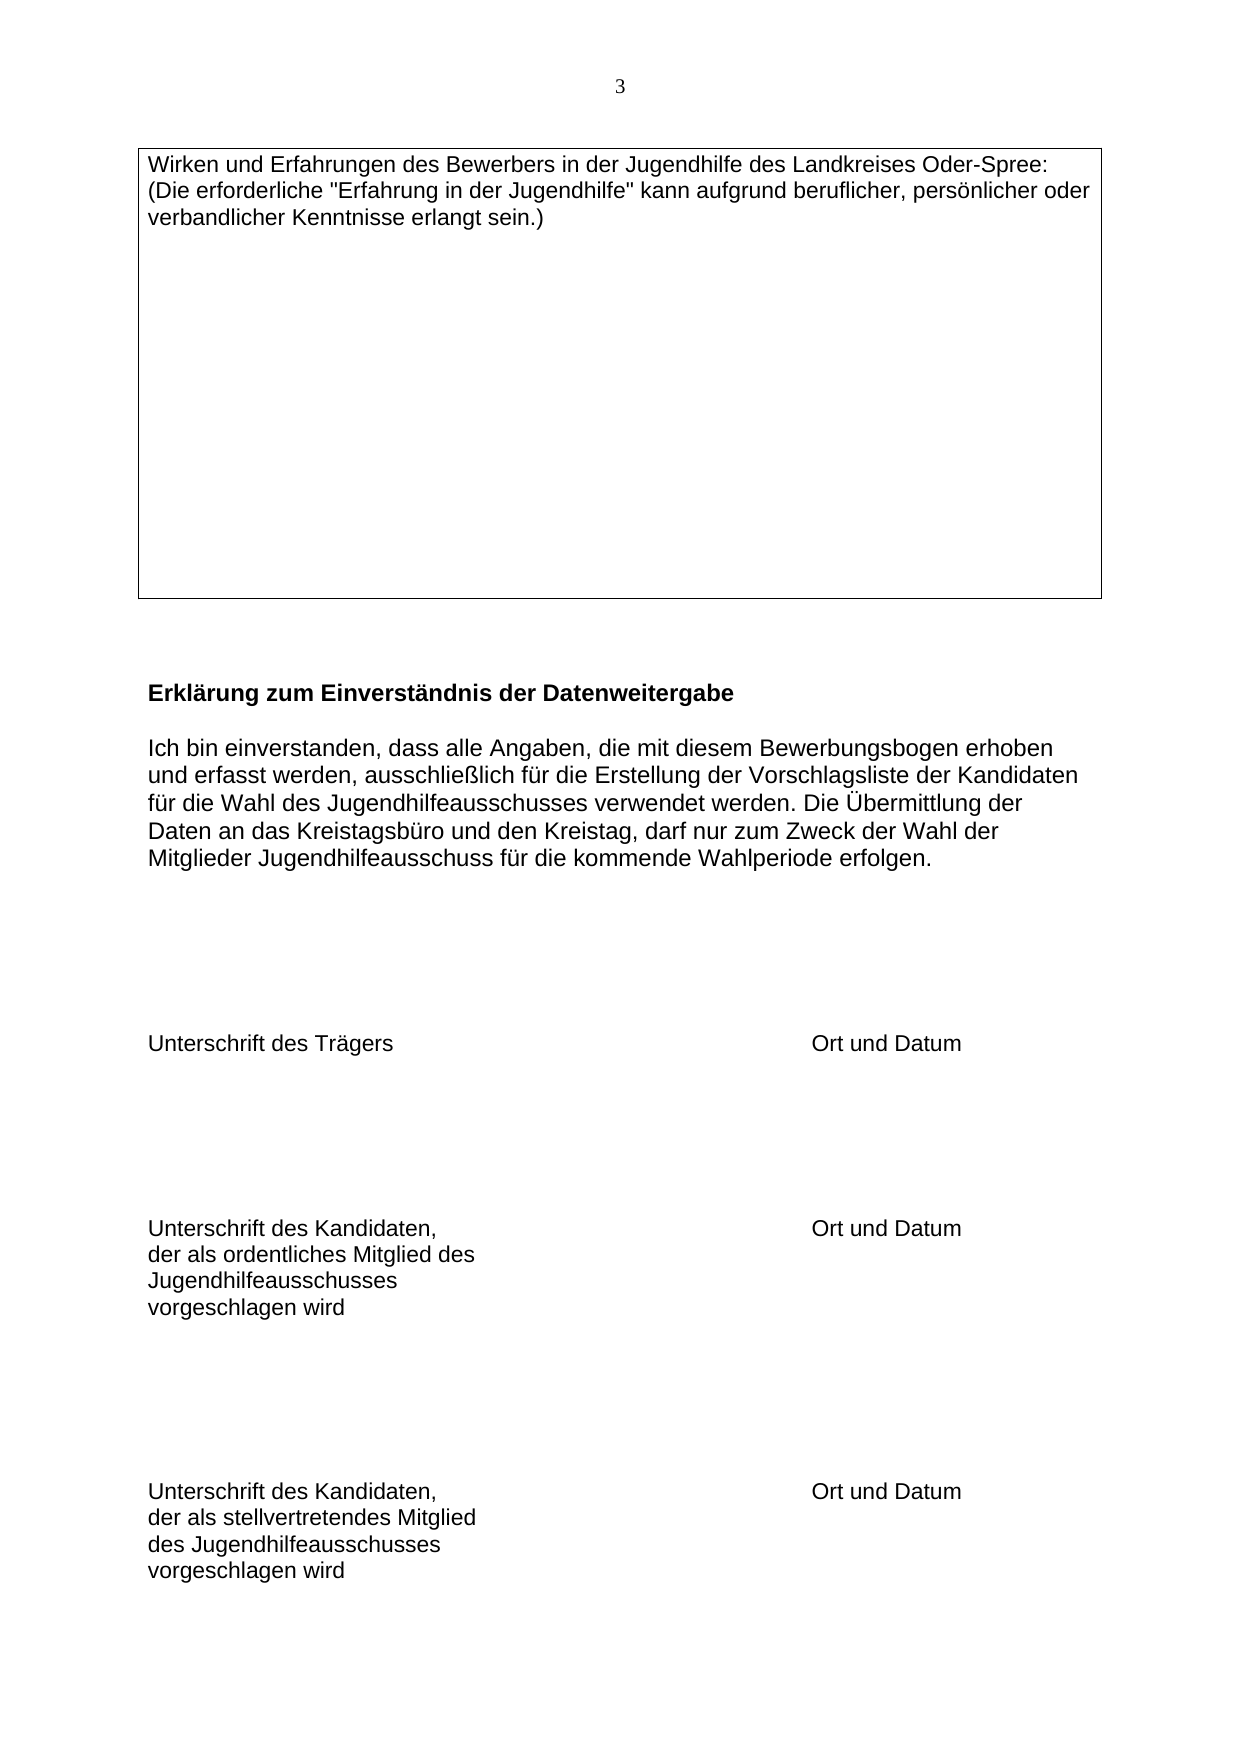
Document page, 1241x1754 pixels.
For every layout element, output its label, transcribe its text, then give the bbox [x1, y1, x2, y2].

text Ich bin einverstanden, dass alle Angaben, die mit diesem Bewerbungsbogen erhoben und erfasst werden, ausschließlich für die Erstellung der Vorschlagsliste der Kandidaten für die Wahl des Jugendhilfeausschusses verwendet werden. Die Übermittlung der Daten an das Kreistagsbüro und den Kreistag, darf nur zum Zweck der Wahl der Mitglieder Jugendhilfeausschuss für die kommende Wahlperiode erfolgen. [148, 734, 1093, 872]
text vorgeschlagen wird [148, 1293, 1093, 1320]
text der als stellvertretendes Mitglied [148, 1504, 1093, 1531]
text Jugendhilfeausschusses [148, 1267, 1093, 1293]
text Unterschrift des Kandidaten, Ort und Datum [148, 1478, 1093, 1504]
text vorgeschlagen wird [148, 1557, 1093, 1583]
text Unterschrift des Kandidaten, Ort und Datum [148, 1214, 1093, 1241]
text des Jugendhilfeausschusses [148, 1531, 1093, 1557]
text Erklärung zum Einverständnis der Datenweitergabe [148, 679, 1093, 706]
text der als ordentliches Mitglied des [148, 1241, 1093, 1267]
text Unterschrift des Trägers Ort und Datum [148, 1030, 1093, 1056]
text Wirken und Erfahrungen des Bewerbers in der Jugendhilfe des Landkreises Oder-Spree: (Die erforderliche "Erfahrung in der Jugendhilfe" kann aufgrund beruflicher, persönlicher oder verbandlicher Kenntnisse erlangt sein.) [139, 149, 1101, 230]
